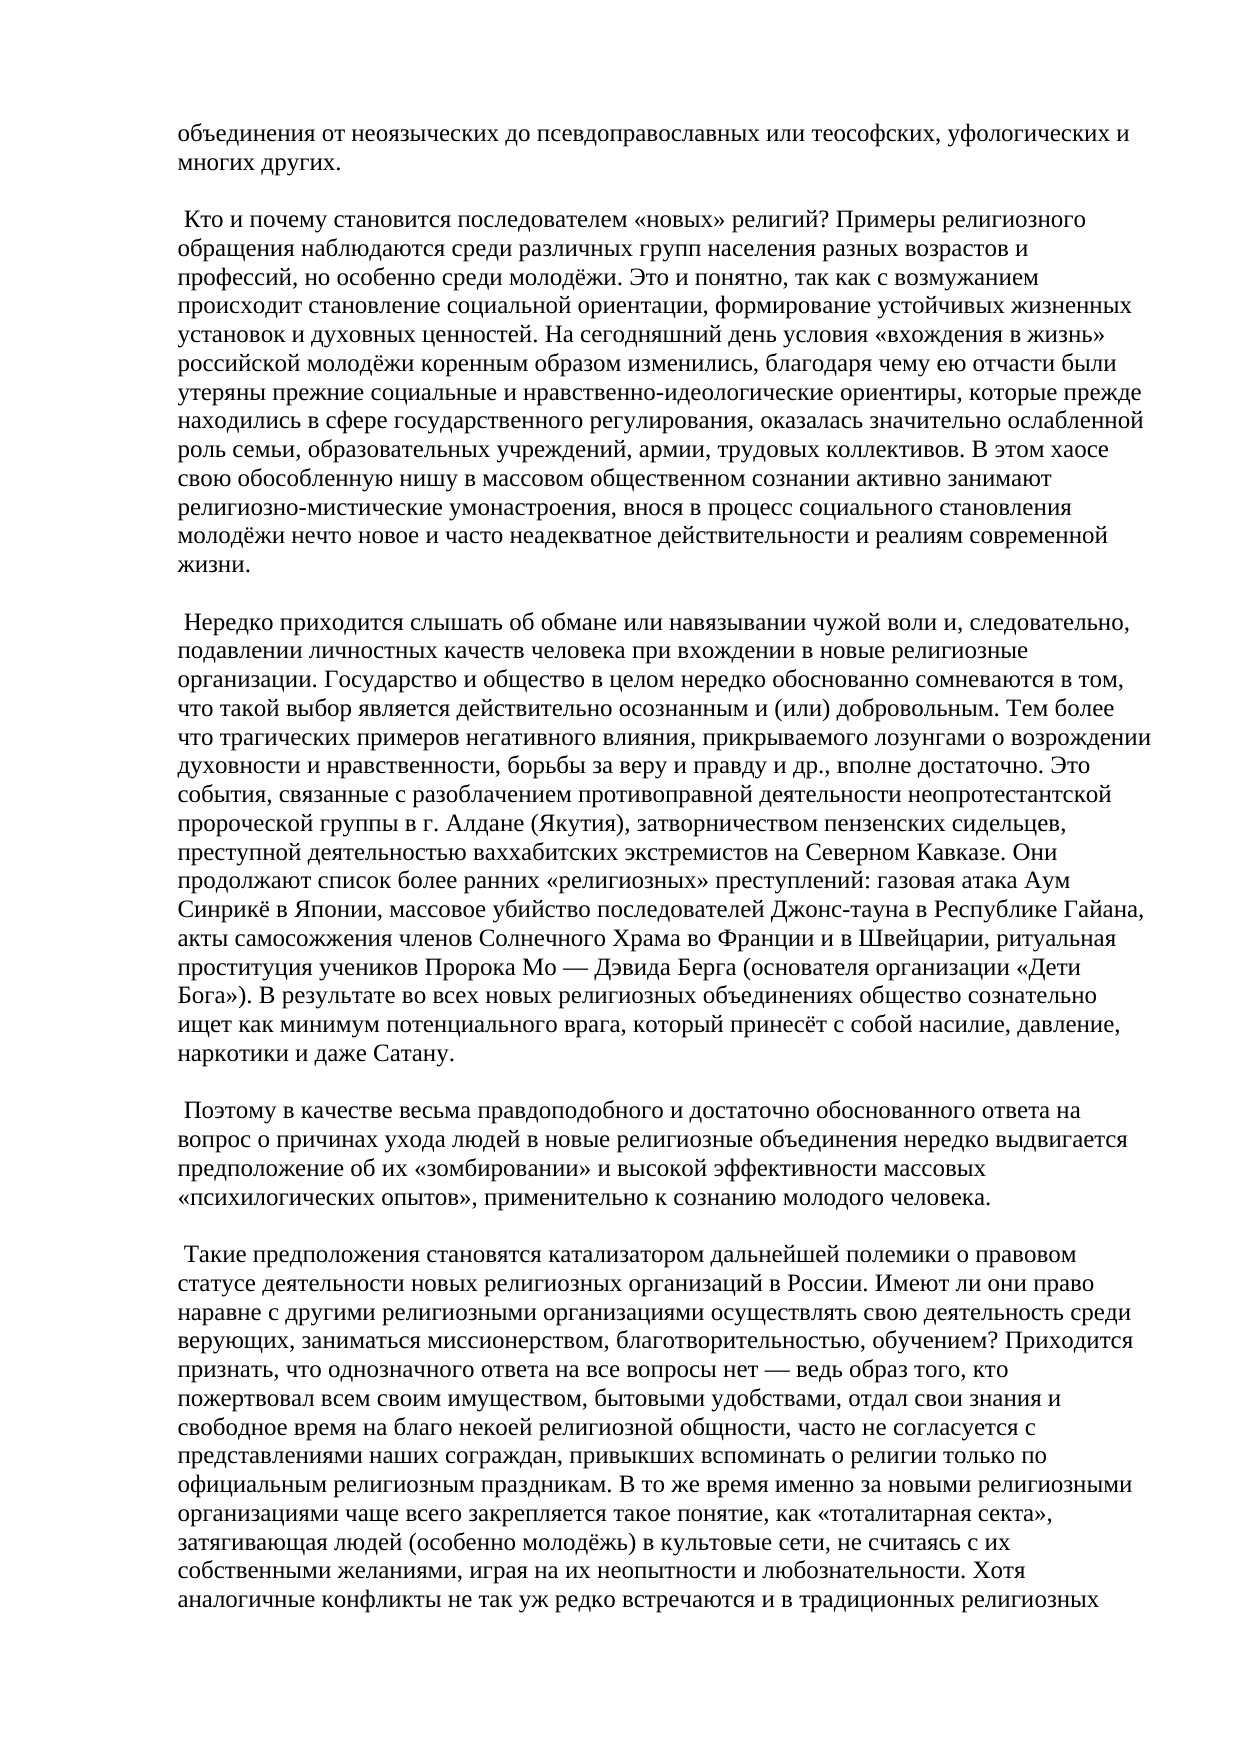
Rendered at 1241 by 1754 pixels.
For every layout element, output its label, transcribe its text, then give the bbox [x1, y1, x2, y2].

text Нередко приходится слышать об обмане или навязывании чужой воли и, следовательно, подавлении личностных качеств человека при вхождении в новые религиозные организации. Государство и общество в целом нередко обоснованно сомневаются в том, что такой выбор является действительно осознанным и (или) добровольным. Тем более что трагических примеров негативного влияния, прикрываемого лозунгами о возрождении духовности и нравственности, борьбы за веру и правду и др., вполне достаточно. Это события, связанные с разоблачением противоправной деятельности неопротестантской пророческой группы в г. Алдане (Якутия), затворничеством пензенских сидельцев, преступной деятельностью ваххабитских экстремистов на Северном Кавказе. Они продолжают список более ранних «религиозных» преступлений: газовая атака Аум Синрикё в Японии, массовое убийство последователей Джонс-тауна в Республике Гайана, акты самосожжения членов Солнечного Храма во Франции и в Швейцарии, ритуальная проституция учеников Пророка Мо — Дэвида Берга (основателя организации «Дети Бога»). В результате во всех новых религиозных объединениях общество сознательно ищет как минимум потенциального врага, который принесёт с собой насилие, давление, наркотики и даже Сатану. [177, 607, 1152, 1067]
text Поэтому в качестве весьма правдоподобного и достаточно обоснованного ответа на вопрос о причинах ухода людей в новые религиозные объединения нередко выдвигается предположение об их «зомбировании» и высокой эффективности массовых «психилогических опытов», применительно к сознанию молодого человека. [177, 1096, 1152, 1211]
text Кто и почему становится последователем «новых» религий? Примеры религиозного обращения наблюдаются среди различных групп населения разных возрастов и профессий, но особенно среди молодёжи. Это и понятно, так как с возмужанием происходит становление социальной ориентации, формирование устойчивых жизненных установок и духовных ценностей. На сегодняшний день условия «вхождения в жизнь» российской молодёжи коренным образом изменились, благодаря чему ею отчасти были утеряны прежние социальные и нравственно-идеологические ориентиры, которые прежде находились в сфере государственного регулирования, оказалась значительно ослабленной роль семьи, образовательных учреждений, армии, трудовых коллективов. В этом хаосе свою обособленную нишу в массовом общественном сознании активно занимают религиозно-мистические умонастроения, внося в процесс социального становления молодёжи нечто новое и часто неадекватное действительности и реалиям современной жизни. [177, 204, 1152, 578]
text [177, 1239, 1152, 1613]
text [177, 118, 1152, 176]
